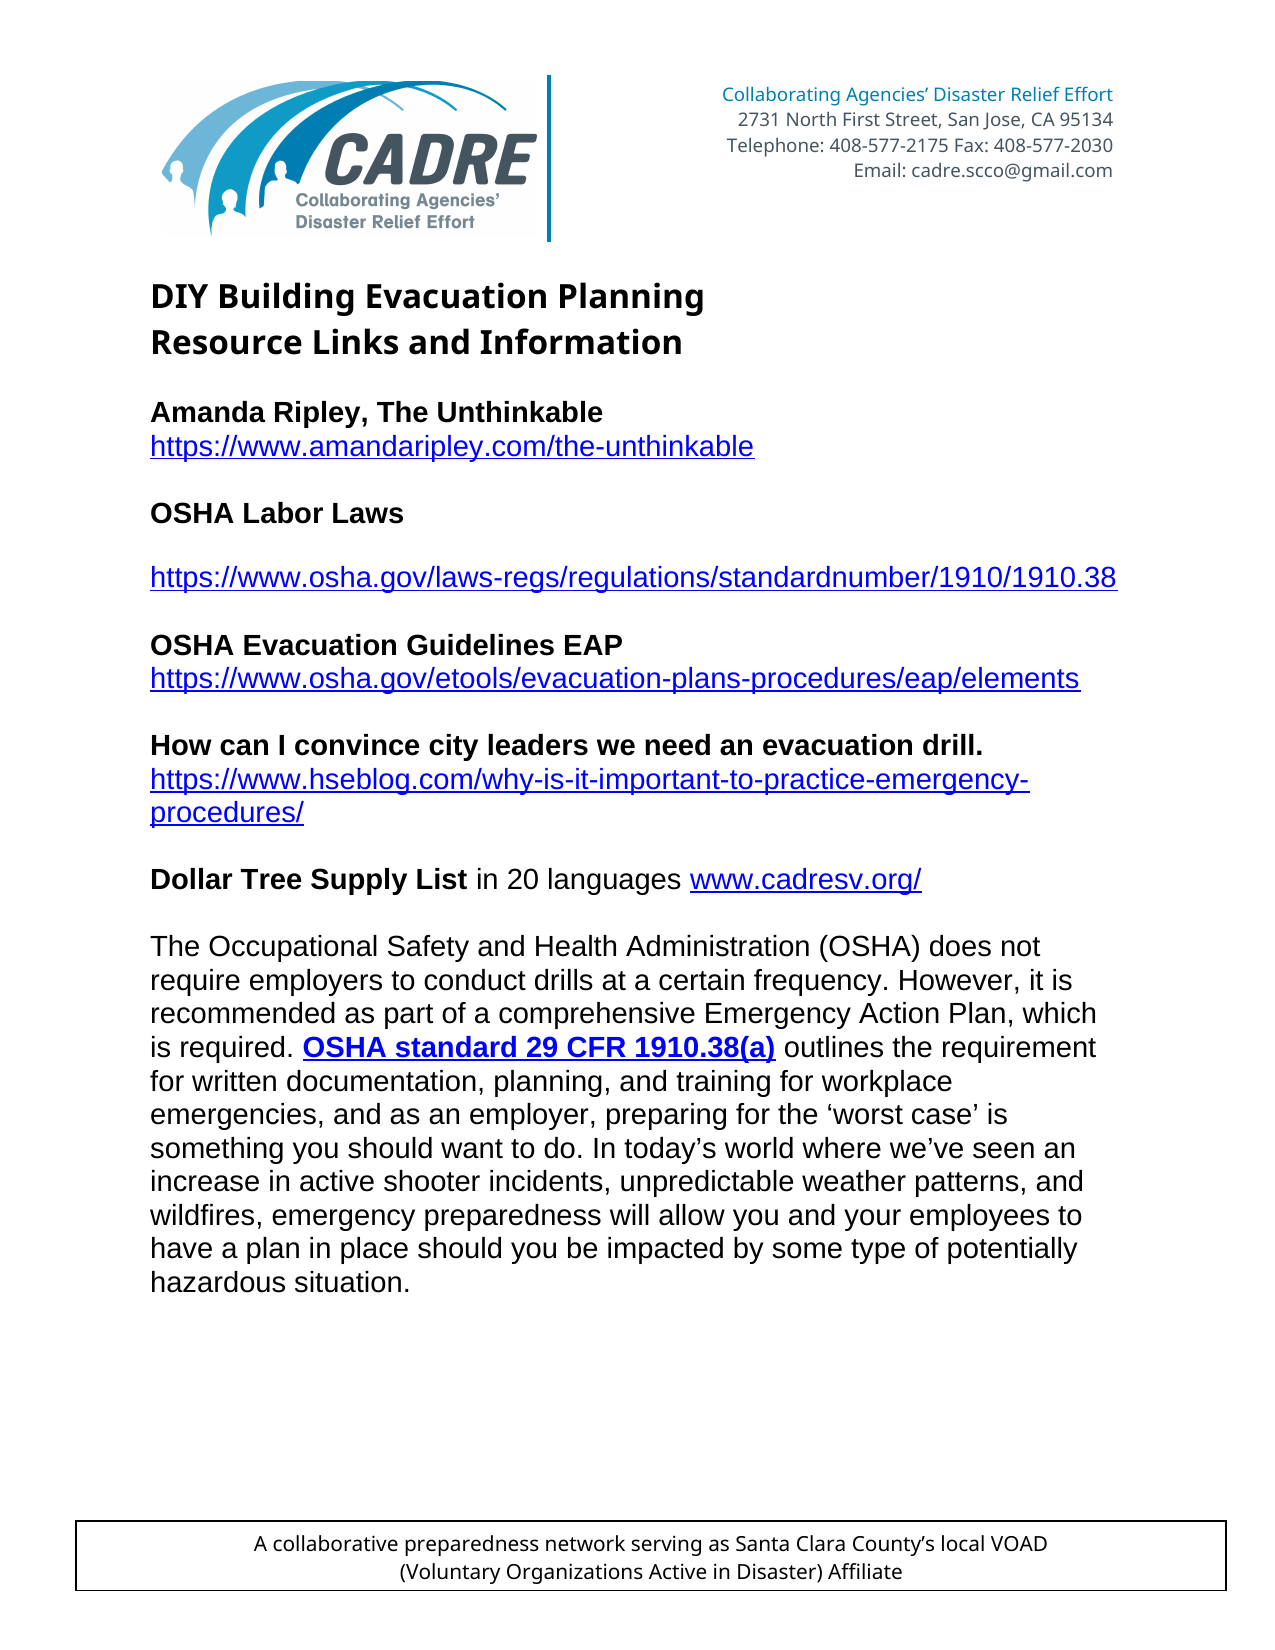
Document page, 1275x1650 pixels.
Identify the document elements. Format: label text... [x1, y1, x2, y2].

text https://www.osha.gov/laws-regs/regulations/standardnumber/1910/1910.38 [150, 529, 1125, 594]
text OSHA Labor Laws [150, 496, 1125, 529]
text Resource Links and Information [150, 318, 1125, 364]
text DIY Building Evacuation Planning [150, 273, 1125, 318]
text https://www.osha.gov/etools/evacuation-plans-procedures/eap/elements [150, 661, 1125, 695]
text https://www.amandaripley.com/the-unthinkable [150, 429, 1125, 462]
text How can I convince city leaders we need an evacuation drill. https://www.hseblog.com/why-is-it-important-to-practice-emergency-procedures/ [150, 728, 1125, 829]
text Amanda Ripley, The Unthinkable [150, 395, 1125, 429]
text Dollar Tree Supply List in 20 languages www.cadresv.org/ [150, 862, 1125, 896]
text OSHA Evacuation Guidelines EAP [150, 628, 1125, 661]
picture [162, 81, 537, 236]
text The Occupational Safety and Health Administration (OSHA) does not require employers to conduct drills at a certain frequency. However, it is recommended as part of a comprehensive Emergency Action Plan, which is required. OSHA standard 29 CFR 1910.38(a) outlines the requirement for written documentation, planning, and training for workplace emergencies, and as an employer, preparing for the ‘worst case’ is something you should want to do. In today’s world where we’ve seen an increase in active shooter incidents, unpredictable weather patterns, and wildfires, emergency preparedness will allow you and your employees to have a plan in place should you be impacted by some type of potentially hazardous situation. [150, 929, 1125, 1298]
